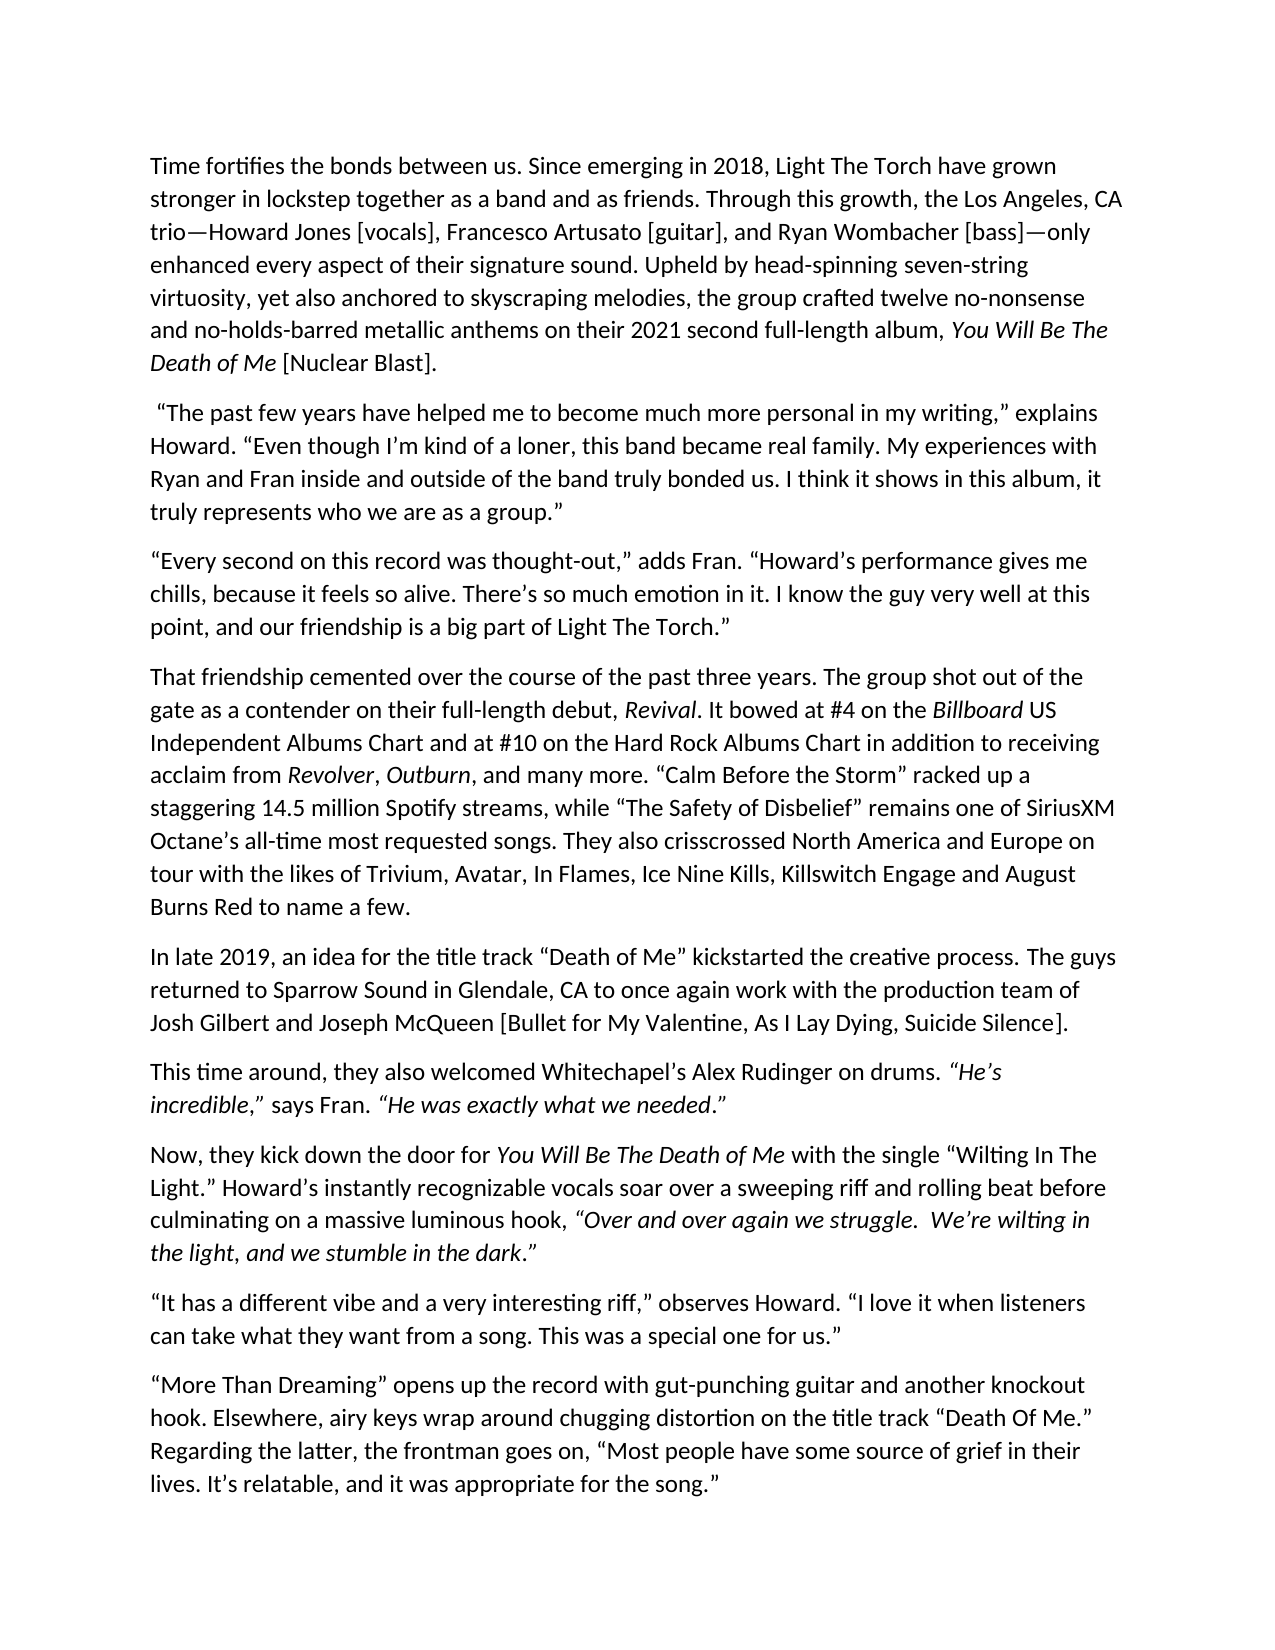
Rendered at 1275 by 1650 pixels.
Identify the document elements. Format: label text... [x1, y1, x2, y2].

text This time around, they also welcomed Whitechapel’s Alex Rudinger on drums. “He’s incredible,” says Fran. “He was exactly what we needed.” [150, 1056, 1125, 1120]
text “More Than Dreaming” opens up the record with gut-punching guitar and another knockout hook. Elsewhere, airy keys wrap around chugging distortion on the title track “Death Of Me.” Regarding the latter, the frontman goes on, “Most people have some source of grief in their lives. It’s relatable, and it was appropriate for the song.” [150, 1369, 1125, 1499]
text “The past few years have helped me to become much more personal in my writing,” explains Howard. “Even though I’m kind of a loner, this band became real family. My experiences with Ryan and Fran inside and outside of the band truly bonded us. I think it shows in this album, it truly represents who we are as a group.” [150, 397, 1125, 526]
text Now, they kick down the door for You Will Be The Death of Me with the single “Wilting In The Light.” Howard’s instantly recognizable vocals soar over a sweeping riff and rolling beat before culminating on a massive luminous hook, “Over and over again we struggle. We’re wilting in the light, and we stumble in the dark.” [150, 1139, 1125, 1268]
text That friendship cemented over the course of the past three years. The group shot out of the gate as a contender on their full-length debut, Revival. It bowed at #4 on the Billboard US Independent Albums Chart and at #10 on the Hard Rock Albums Chart in addition to receiving acclaim from Revolver, Outburn, and many more. “Calm Before the Storm” racked up a staggering 14.5 million Spotify streams, while “The Safety of Disbelief” remains one of SiriusXM Octane’s all-time most requested songs. They also crisscrossed North America and Europe on tour with the likes of Trivium, Avatar, In Flames, Ice Nine Kills, Killswitch Engage and August Burns Red to name a few. [150, 661, 1125, 922]
text “It has a different vibe and a very interesting riff,” observes Howard. “I love it when listeners can take what they want from a song. This was a special one for us.” [150, 1287, 1125, 1351]
text Time fortifies the bonds between us. Since emerging in 2018, Light The Torch have grown stronger in lockstep together as a band and as friends. Through this growth, the Los Angeles, CA trio—Howard Jones [vocals], Francesco Artusato [guitar], and Ryan Wombacher [bass]—only enhanced every aspect of their signature sound. Upheld by head-spinning seven-string virtuosity, yet also anchored to skyscraping melodies, the group crafted twelve no-nonsense and no-holds-barred metallic anthems on their 2021 second full-length album, You Will Be The Death of Me [Nuclear Blast]. [150, 150, 1125, 378]
text “Every second on this record was thought-out,” adds Fran. “Howard’s performance gives me chills, because it feels so alive. There’s so much emotion in it. I know the guy very well at this point, and our friendship is a big part of Light The Torch.” [150, 545, 1125, 642]
text In late 2019, an idea for the title track “Death of Me” kickstarted the creative process. The guys returned to Sparrow Sound in Glendale, CA to once again work with the production team of Josh Gilbert and Joseph McQueen [Bullet for My Valentine, As I Lay Dying, Suicide Silence]. [150, 941, 1125, 1037]
